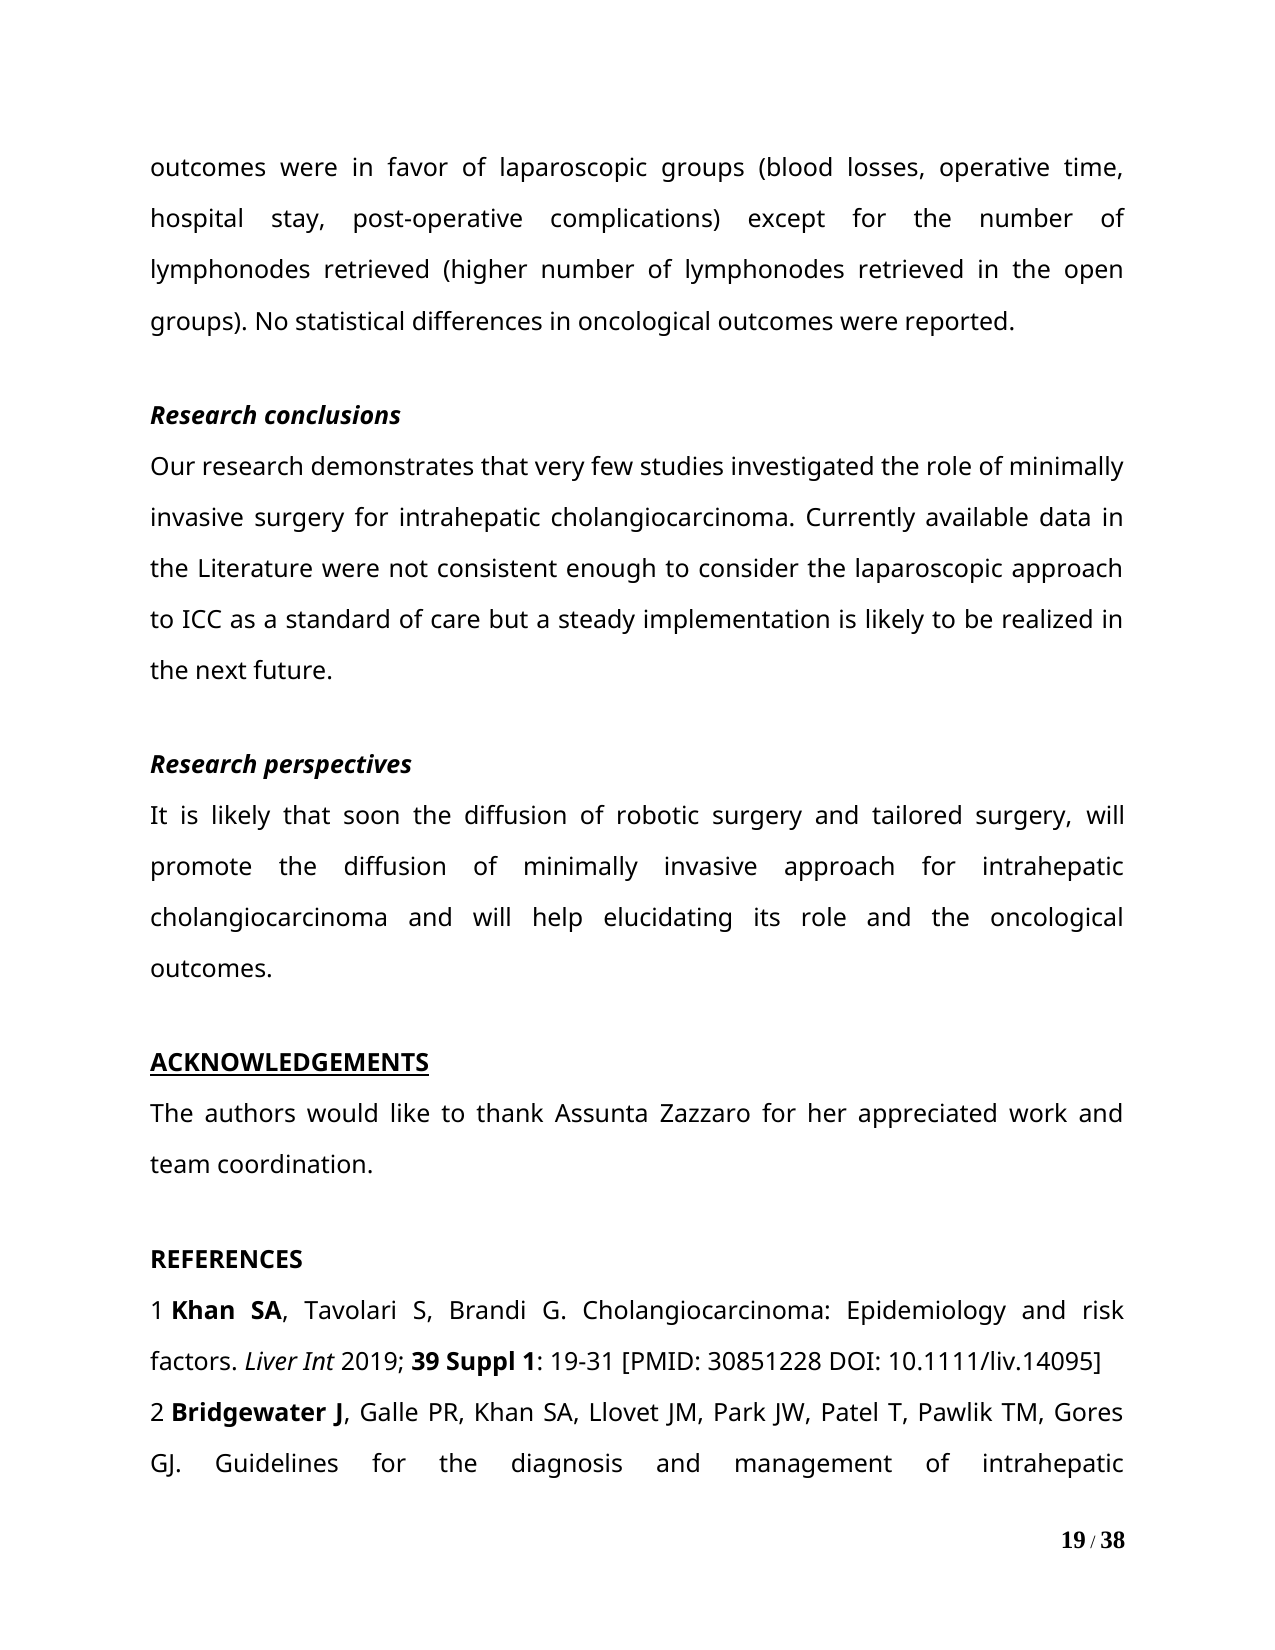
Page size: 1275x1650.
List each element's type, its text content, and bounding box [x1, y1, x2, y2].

text The authors would like to thank Assunta Zazzaro for her appreciated work and team coordination. [150, 1096, 1125, 1181]
text ACKNOWLEDGEMENTS [150, 1045, 1125, 1079]
text 1 Khan SA, Tavolari S, Brandi G. Cholangiocarcinoma: Epidemiology and risk factors. Liver Int 2019; 39 Suppl 1: 19-31 [PMID: 30851228 DOI: 10.1111/liv.14095] [150, 1292, 1125, 1377]
text Research perspectives [150, 747, 1125, 781]
text Our research demonstrates that very few studies investigated the role of minimally invasive surgery for intrahepatic cholangiocarcinoma. Currently available data in the Literature were not consistent enough to consider the laparoscopic approach to ICC as a standard of care but a steady implementation is likely to be realized in the next future. [150, 448, 1125, 687]
text REFERENCES [150, 1241, 1125, 1275]
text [150, 150, 1125, 337]
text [150, 1394, 1125, 1479]
text Research conclusions [150, 397, 1125, 431]
text It is likely that soon the diffusion of robotic surgery and tailored surgery, will promote the diffusion of minimally invasive approach for intrahepatic cholangiocarcinoma and will help elucidating its role and the oncological outcomes. [150, 798, 1125, 985]
